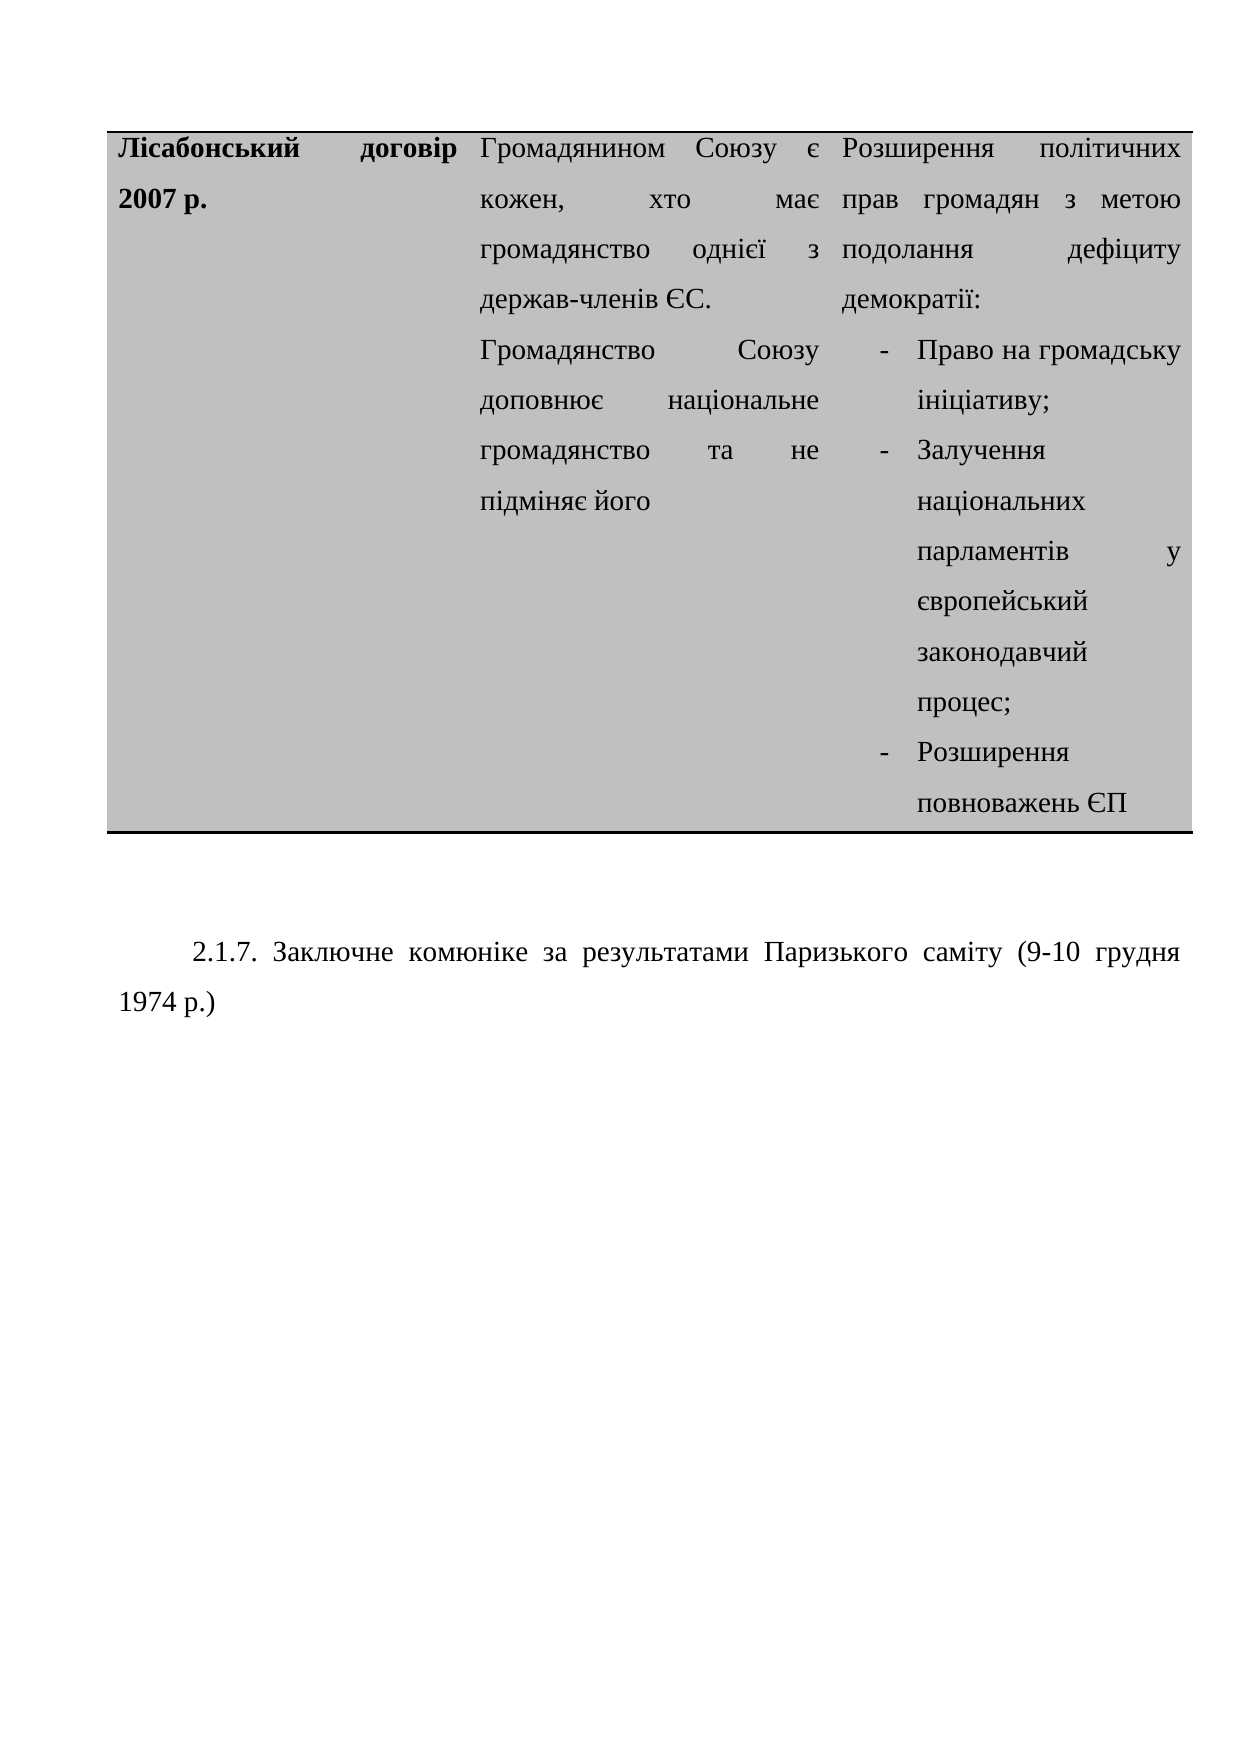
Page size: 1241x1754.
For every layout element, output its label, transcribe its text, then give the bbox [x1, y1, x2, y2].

text 2.1.7. Заключне комюніке за результатами Паризького саміту (9-10 грудня 1974 р.) [118, 934, 1181, 1018]
table_cell Розширення політичних прав громадян з метою подолання дефіциту демократії: Право на громадську ініціативу; Залучення національних парламентів у європейський законодавчий процес; Розширення повноважень ЄП [831, 133, 1192, 831]
table_cell Громадянином Союзу є кожен, хто має громадянство однієї з держав-членів ЄС. Громадянство Союзу доповнює національне громадянство та не підміняє його [469, 133, 831, 831]
table_cell Лісабонський договір 2007 р. [107, 133, 469, 831]
